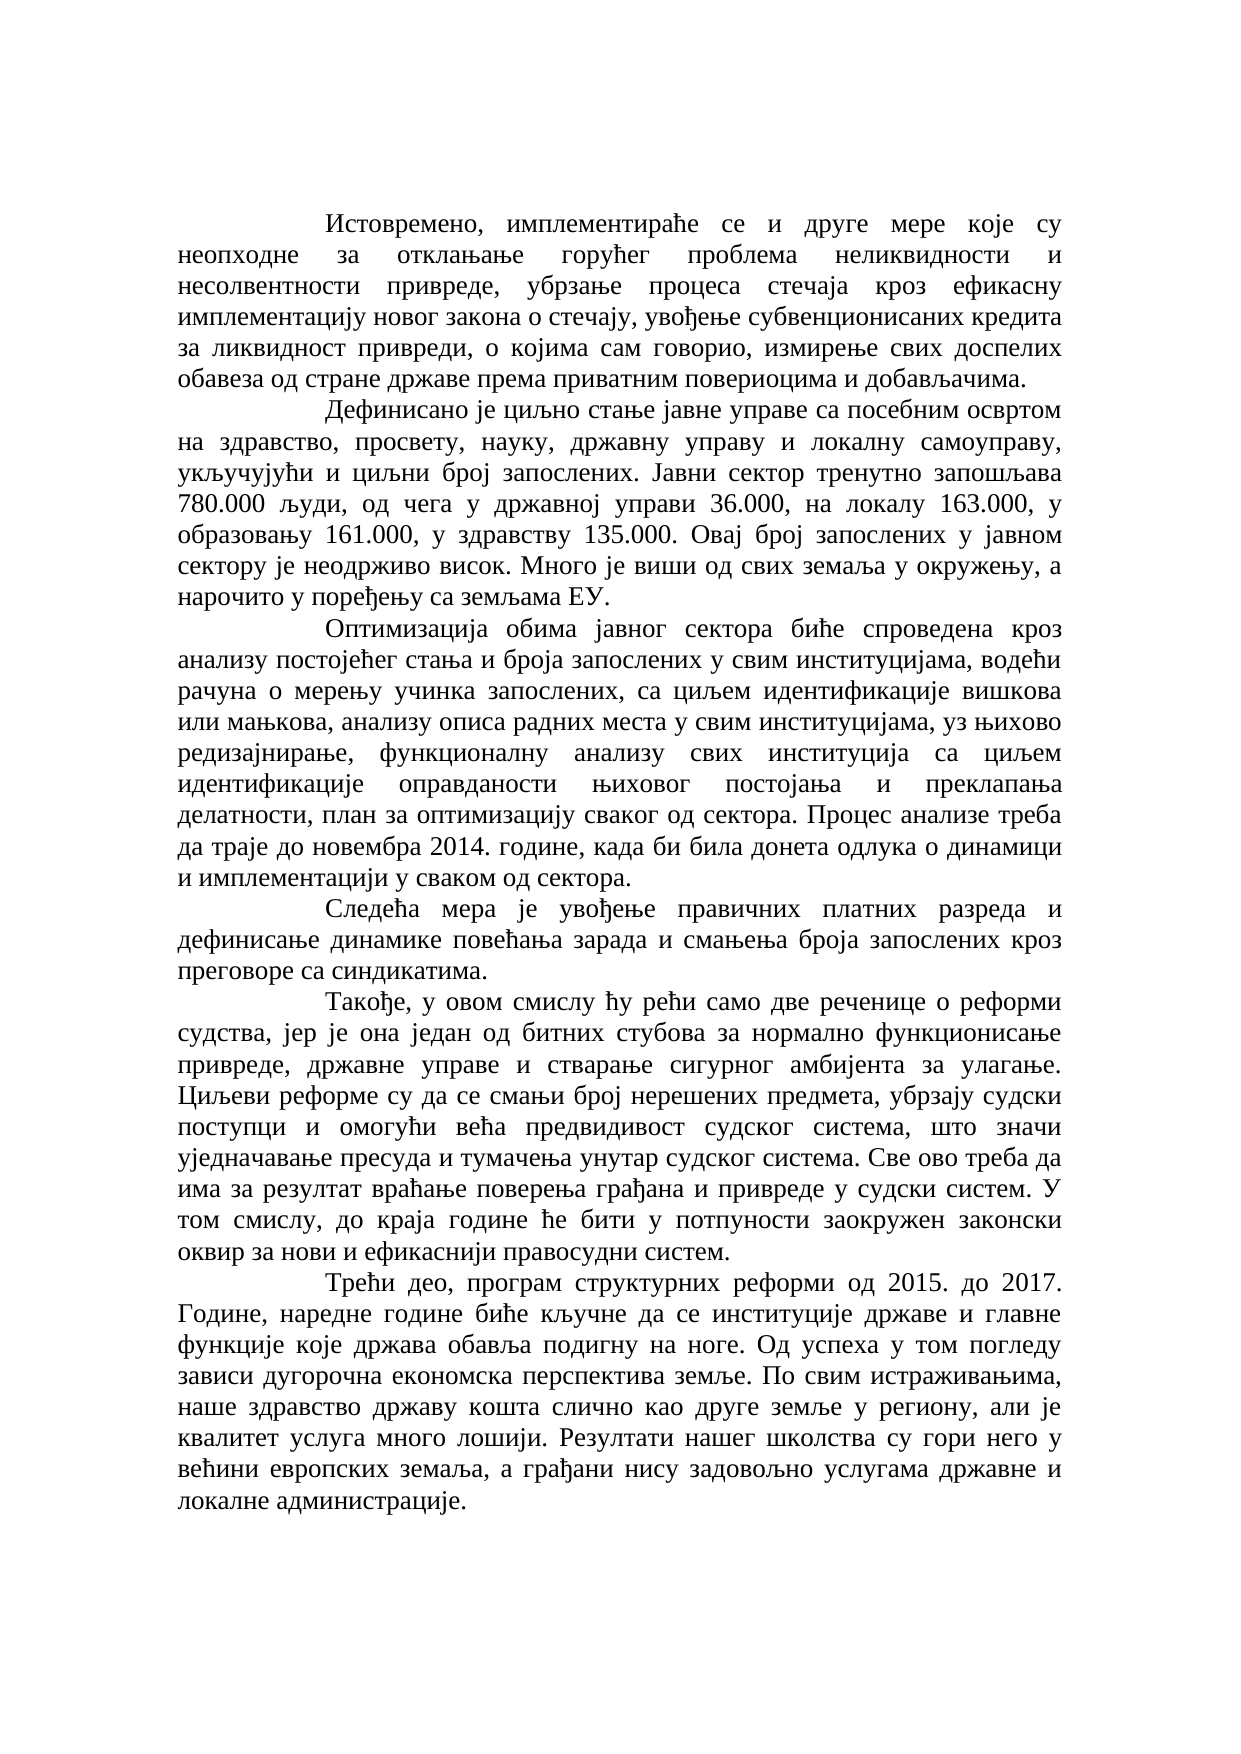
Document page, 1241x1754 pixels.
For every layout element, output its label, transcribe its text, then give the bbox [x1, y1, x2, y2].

text Такође, у овом смислу ћу рећи само две реченице о реформи судства, јер је она један од битних стубова за нормално функционисање привреде, државне управе и стварање сигурног амбијента за улагање. Циљеви реформе су да се смањи број нерешених предмета, убрзају судски поступци и омогући већа предвидивост судског система, што значи уједначавање пресуда и тумачења унутар судског система. Све ово треба да има за резултат враћање поверења грађана и привреде у судски систем. У том смислу, до краја године ће бити у потпуности заокружен законски оквир за нови и ефикаснији правосудни систем. [177, 985, 1063, 1266]
text Дефинисано је циљно стање јавне управе са посебним освртом на здравство, просвету, науку, државну управу и локалну самоуправу, укључујући и циљни број запослених. Јавни сектор тренутно запошљава 780.000 људи, од чега у државној управи 36.000, на локалу 163.000, у образовању 161.000, у здравству 135.000. Овај број запослених у јавном сектору је неодрживо висок. Много је виши од свих земаља у окружењу, а нарочито у поређењу са земљама ЕУ. [177, 394, 1063, 612]
text Истовремено, имплементираће се и друге мере које су неопходне за отклањање горућег проблема неликвидности и несолвентности привреде, убрзање процеса стечаја кроз ефикасну имплементацију новог закона о стечају, увођење субвенционисаних кредита за ликвидност привреди, о којима сам говорио, измирење свих доспелих обавеза од стране државе према приватним повериоцима и добављачима. [177, 207, 1063, 394]
text Оптимизација обима јавног сектора биће спроведена кроз анализу постојећег стања и броја запослених у свим институцијама, водећи рачуна о мерењу учинка запослених, са циљем идентификације вишкова или мањкова, анализу описа радних места у свим институцијама, уз њихово редизајнирање, функционалну анализу свих институција са циљем идентификације оправданости њиховог постојања и преклапања делатности, план за оптимизацију сваког од сектора. Процес анализе треба да траје до новембра 2014. године, када би била донета одлука о динамици и имплементацији у сваком од сектора. [177, 612, 1063, 892]
text Трећи део, програм структурних реформи од 2015. до 2017. Године, наредне године биће кључне да се институције државе и главне функције које држава обавља подигну на ноге. Од успеха у том погледу зависи дугорочна економска перспектива земље. По свим истраживањима, наше здравство државу кошта слично као друге земље у региону, али је квалитет услуга много лошији. Резултати нашег школства су гори него у већини европских земаља, а грађани нису задовољно услугама државне и локалне администрације. [177, 1266, 1063, 1515]
text Следећа мера је увођење правичних платних разреда и дефинисање динамике повећања зарада и смањења броја запослених кроз преговоре са синдикатима. [177, 892, 1063, 985]
